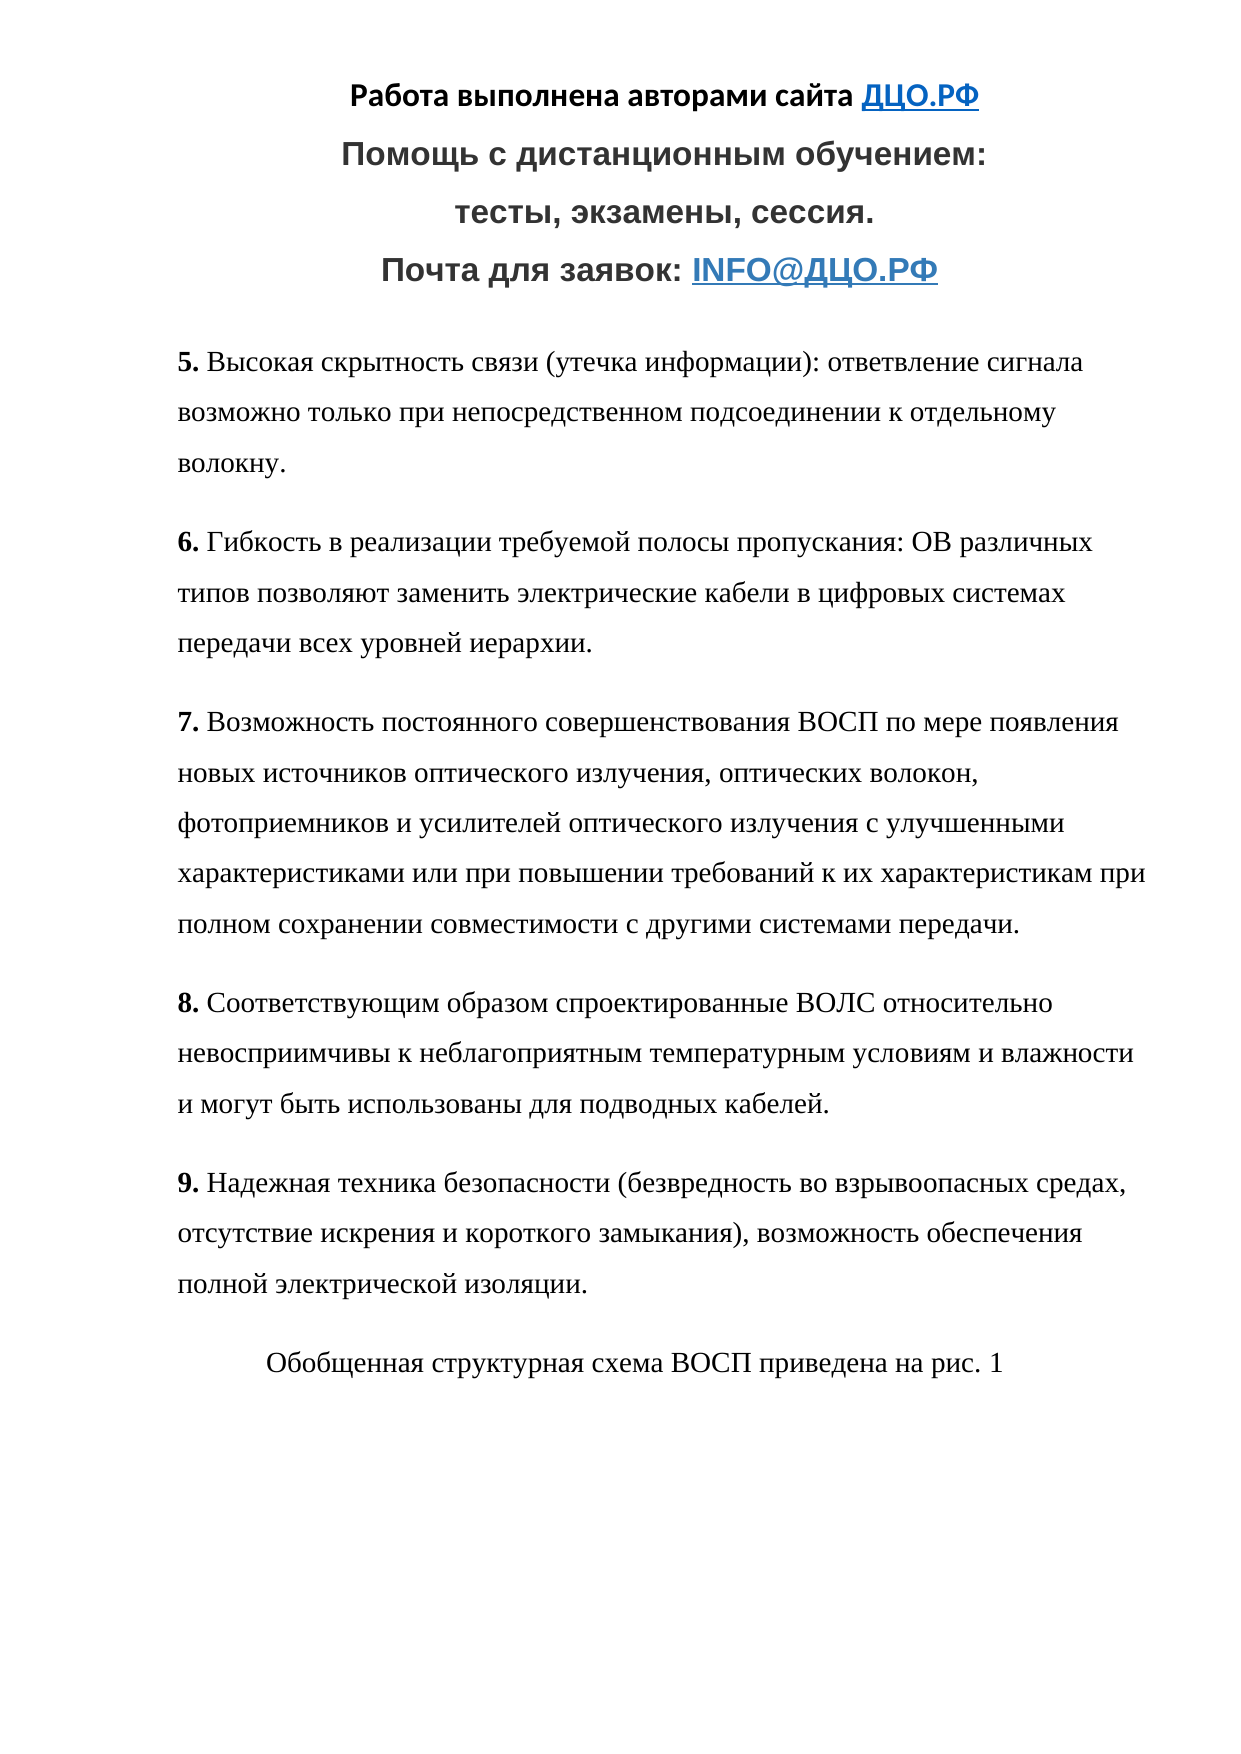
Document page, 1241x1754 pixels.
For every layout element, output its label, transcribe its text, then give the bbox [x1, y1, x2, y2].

text 6. Гибкость в реализации требуемой полосы пропускания: ОВ различных типов позволяют заменить электрические кабели в цифровых системах передачи всех уровней иерархии. [177, 524, 1152, 658]
text Обобщенная структурная схема ВОСП приведена на рис. 1 [177, 1345, 1152, 1379]
text 9. Надежная техника безопасности (безвредность во взрывоопасных средах, отсутствие искрения и короткого замыкания), возможность обеспечения полной электрической изоляции. [177, 1165, 1152, 1299]
text 8. Соответствующим образом спроектированные ВОЛС относительно невосприимчивы к неблагоприятным температурным условиям и влажности и могут быть использованы для подводных кабелей. [177, 985, 1152, 1119]
text 5. Высокая скрытность связи (утечка информации): ответвление сигнала возможно только при непосредственном подсоединении к отдельному волокну. [177, 344, 1152, 478]
text 7. Возможность постоянного совершенствования ВОСП по мере появления новых источников оптического излучения, оптических волокон, фотоприемников и усилителей оптического излучения с улучшенными характеристиками или при повышении требований к их характеристикам при полном сохранении совместимости с другими системами передачи. [177, 704, 1152, 939]
